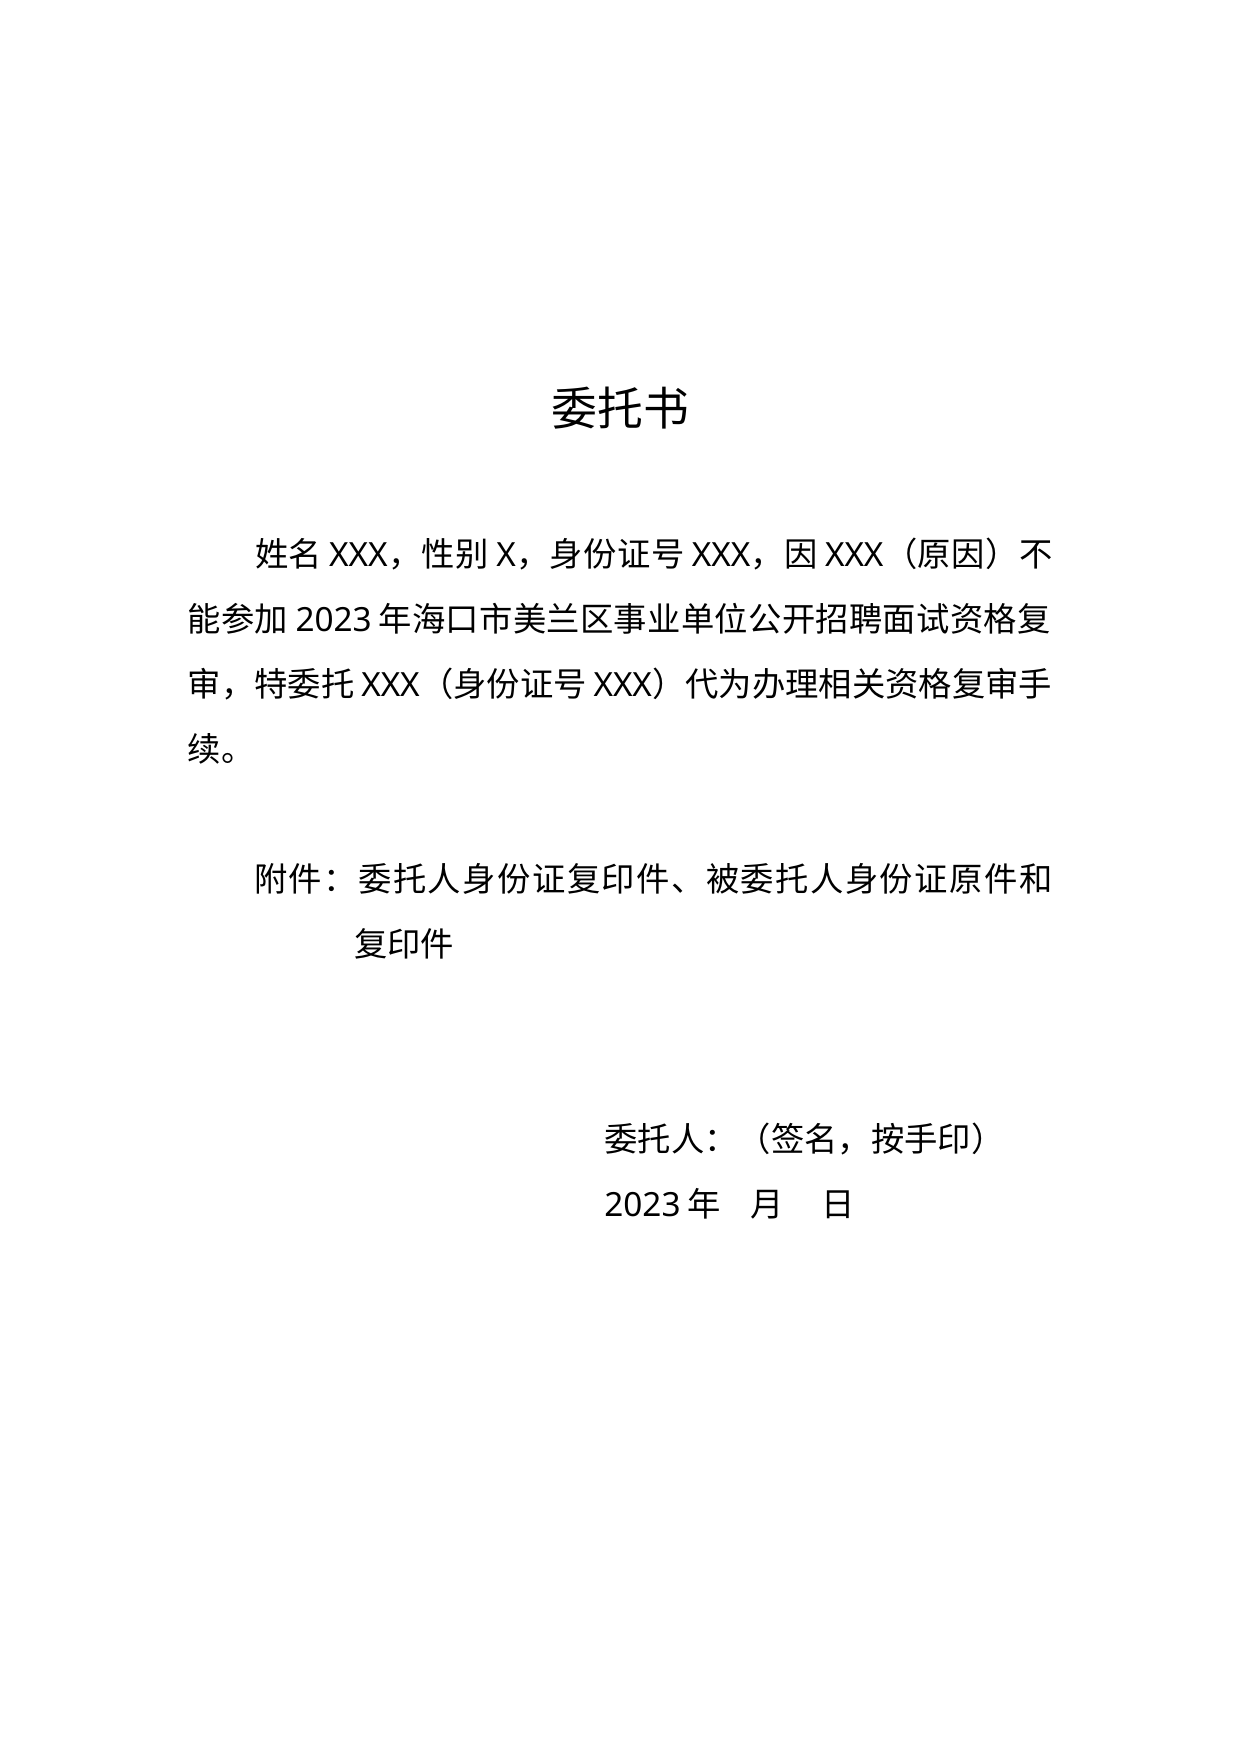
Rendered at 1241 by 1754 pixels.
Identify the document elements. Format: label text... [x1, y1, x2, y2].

text 委托书 [187, 357, 1053, 454]
text 2023年 月 日 [187, 1169, 1053, 1234]
text 姓名XXX，性别X，身份证号XXX，因XXX（原因）不能参加2023年海口市美兰区事业单位公开招聘面试资格复审，特委托XXX（身份证号XXX）代为办理相关资格复审手续。 [187, 519, 1053, 779]
text 附件：委托人身份证复印件、被委托人身份证原件和复印件 [254, 844, 1053, 974]
text 委托人：（签名，按手印） [187, 1104, 1053, 1169]
